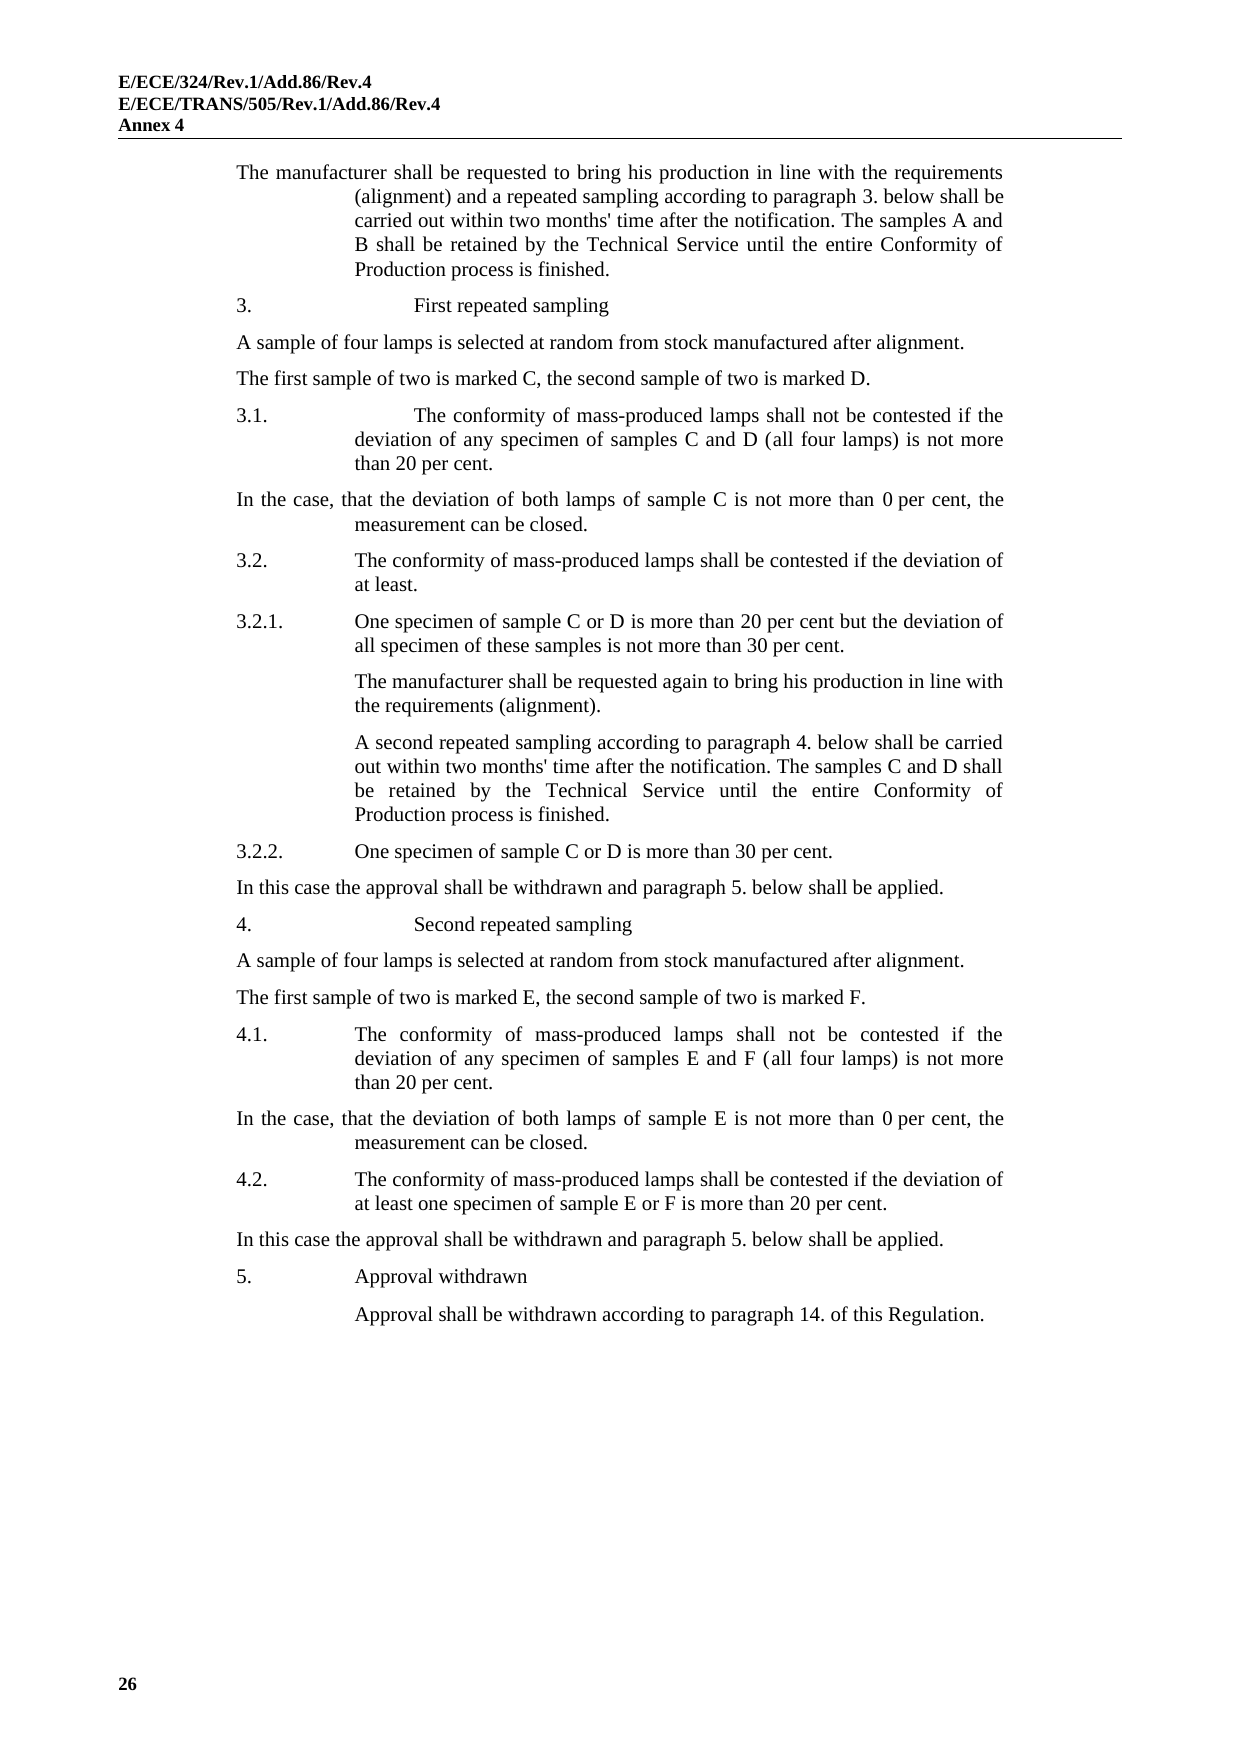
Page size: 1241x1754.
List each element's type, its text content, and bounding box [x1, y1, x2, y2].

text 4.2. The conformity of mass-produced lamps shall be contested if the deviation of at least one specimen of sample E or F is more than 20 per cent. [236, 1167, 1004, 1215]
text 3.2. The conformity of mass-produced lamps shall be contested if the deviation of at least. [236, 548, 1004, 596]
text A sample of four lamps is selected at random from stock manufactured after alignment. [236, 329, 1004, 354]
text 3.2.2. One specimen of sample C or D is more than 30 per cent. [236, 839, 1004, 863]
text 4. Second repeated sampling [236, 912, 1004, 936]
text The first sample of two is marked C, the second sample of two is marked D. [236, 366, 1004, 390]
text A second repeated sampling according to paragraph 4. below shall be carried out within two months' time after the notification. The samples C and D shall be retained by the Technical Service until the entire Conformity of Production process is finished. [236, 730, 1004, 826]
text 3.1. The conformity of mass-produced lamps shall not be contested if the deviation of any specimen of samples C and D (all four lamps) is not more than 20 per cent. [236, 403, 1004, 475]
text A sample of four lamps is selected at random from stock manufactured after alignment. [236, 948, 1004, 972]
text The first sample of two is marked E, the second sample of two is marked F. [236, 985, 1004, 1009]
text Approval shall be withdrawn according to paragraph 14. of this Regulation. [354, 1301, 1004, 1326]
text The manufacturer shall be requested again to bring his production in line with the requirements (alignment). [236, 669, 1004, 717]
text In the case, that the deviation of both lamps of sample C is not more than 0 per cent, the measurement can be closed. [236, 487, 1004, 536]
text In the case, that the deviation of both lamps of sample E is not more than 0 per cent, the measurement can be closed. [236, 1106, 1004, 1154]
text 3. First repeated sampling [236, 293, 1004, 317]
text The manufacturer shall be requested to bring his production in line with the requirements (alignment) and a repeated sampling according to paragraph 3. below shall be carried out within two months' time after the notification. The samples A and B shall be retained by the Technical Service until the entire Conformity of Production process is finished. [236, 160, 1004, 281]
text In this case the approval shall be withdrawn and paragraph 5. below shall be applied. [236, 875, 1004, 899]
text 4.1. The conformity of mass-produced lamps shall not be contested if the deviation of any specimen of samples E and F (all four lamps) is not more than 20 per cent. [236, 1021, 1004, 1094]
text In this case the approval shall be withdrawn and paragraph 5. below shall be applied. [236, 1227, 1004, 1251]
text 3.2.1. One specimen of sample C or D is more than 20 per cent but the deviation of all specimen of these samples is not more than 30 per cent. [236, 609, 1004, 657]
text 5. Approval withdrawn [236, 1264, 1004, 1288]
